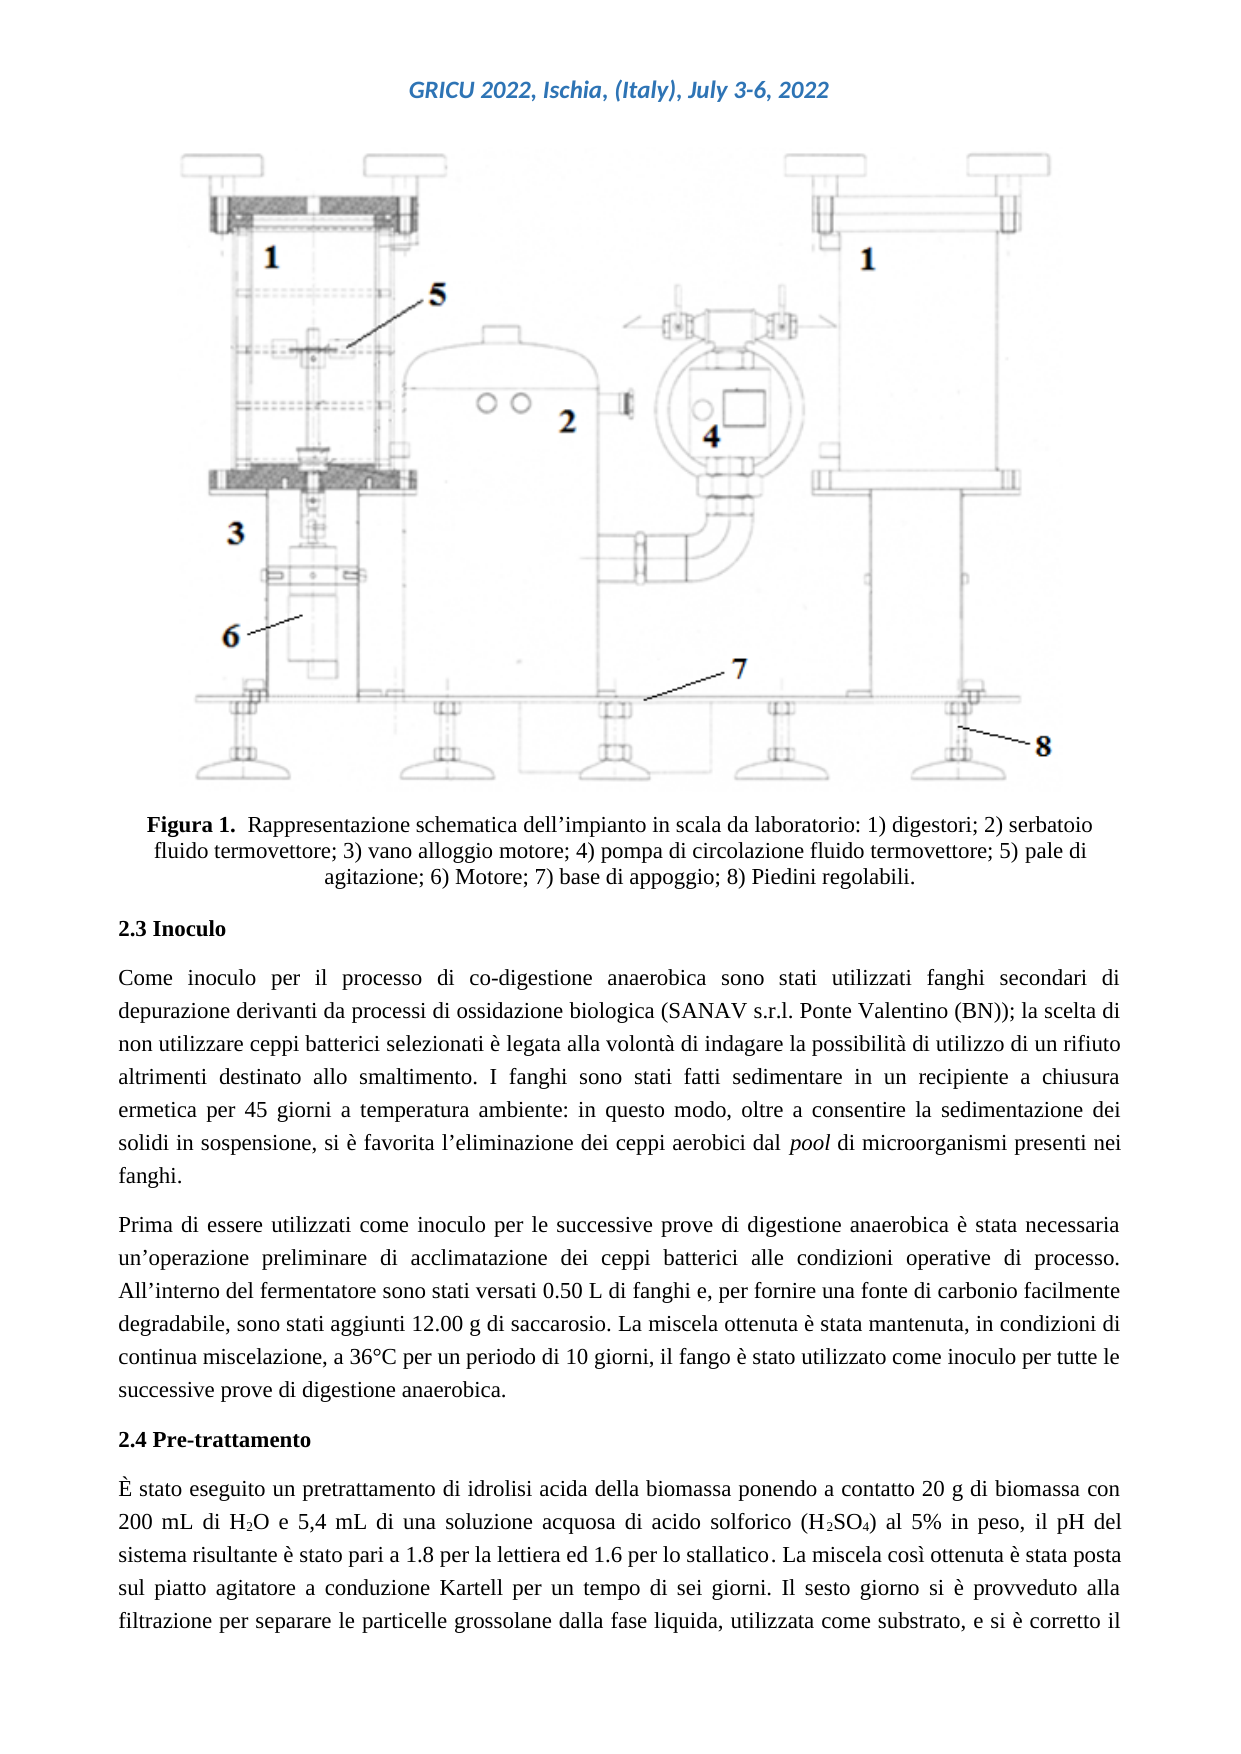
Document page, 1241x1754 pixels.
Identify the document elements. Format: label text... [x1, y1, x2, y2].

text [118, 1475, 1122, 1633]
picture [177, 147, 1064, 792]
text Prima di essere utilizzati come inoculo per le successive prove di digestione anaerobica è stata necessaria un’operazione preliminare di acclimatazione dei ceppi batterici alle condizioni operative di processo. All’interno del fermentatore sono stati versati 0.50 L di fanghi e, per fornire una fonte di carbonio facilmente degradabile, sono stati aggiunti 12.00 g di saccarosio. La miscela ottenuta è stata mantenuta, in condizioni di continua miscelazione, a 36°C per un periodo di 10 giorni, il fango è stato utilizzato come inoculo per tutte le successive prove di digestione anaerobica. [118, 1211, 1122, 1402]
text Come inoculo per il processo di co-digestione anaerobica sono stati utilizzati fanghi secondari di depurazione derivanti da processi di ossidazione biologica (SANAV s.r.l. Ponte Valentino (BN)); la scelta di non utilizzare ceppi batterici selezionati è legata alla volontà di indagare la possibilità di utilizzo di un rifiuto altrimenti destinato allo smaltimento. I fanghi sono stati fatti sedimentare in un recipiente a chiusura ermetica per 45 giorni a temperatura ambiente: in questo modo, oltre a consentire la sedimentazione dei solidi in sospensione, si è favorita l’eliminazione dei ceppi aerobici dal pool di microorganismi presenti nei fanghi. [118, 964, 1122, 1188]
text 2.3 Inoculo [118, 915, 1122, 941]
text Figura 1. Rappresentazione schematica dell’impianto in scala da laboratorio: 1) digestori; 2) serbatoio fluido termovettore; 3) vano alloggio motore; 4) pompa di circolazione fluido termovettore; 5) pale di agitazione; 6) Motore; 7) base di appoggio; 8) Piedini regolabili. [118, 811, 1122, 890]
text 2.4 Pre-trattamento [118, 1426, 1122, 1452]
